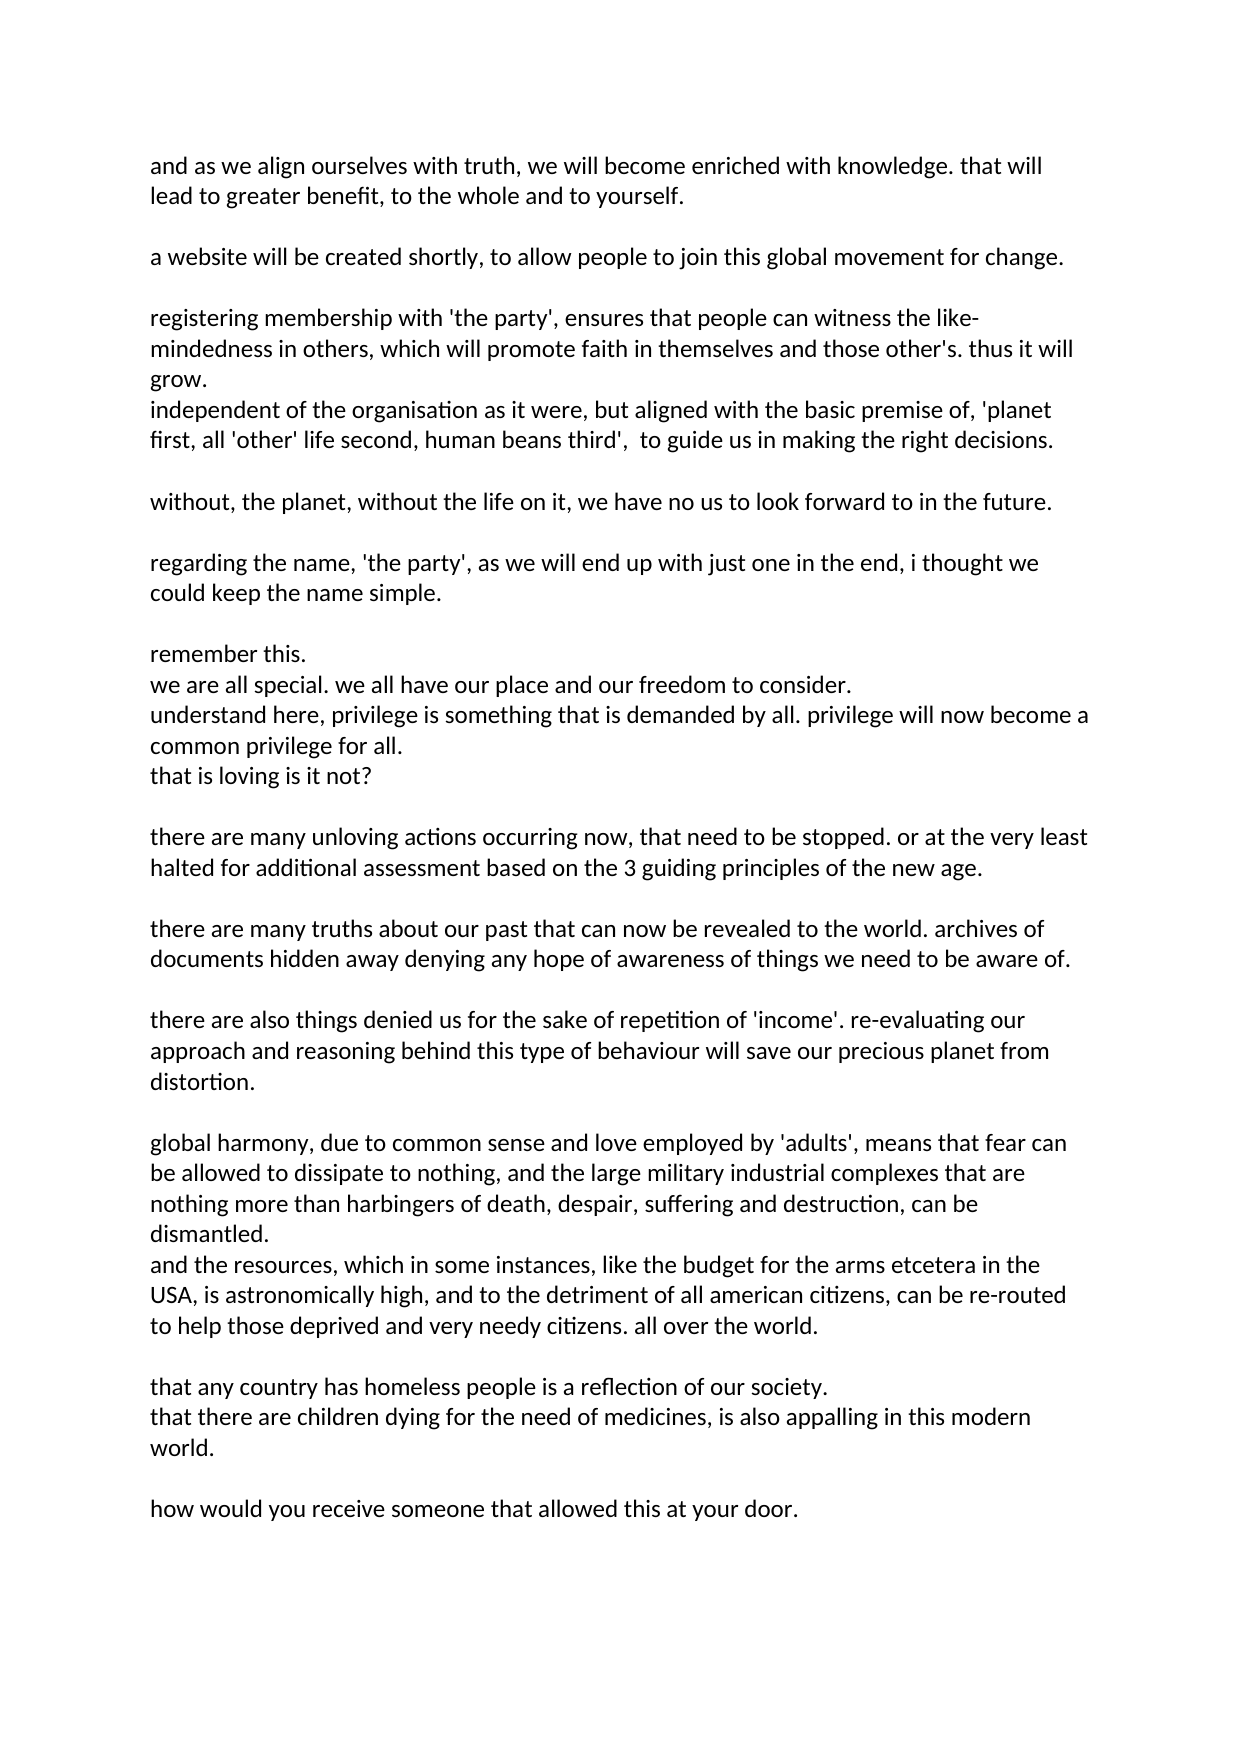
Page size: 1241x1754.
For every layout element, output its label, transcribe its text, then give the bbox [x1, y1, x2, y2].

text we are all special. we all have our place and our freedom to consider. [150, 669, 1090, 699]
text that is loving is it not? [150, 760, 1090, 791]
text independent of the organisation as it were, but aligned with the basic premise of, 'planet first, all 'other' life second, human beans third', to guide us in making the right decisions. [150, 394, 1090, 455]
text that any country has homeless people is a reflection of our society. [150, 1371, 1090, 1401]
text there are many unloving actions occurring now, that need to be stopped. or at the very least halted for additional assessment based on the 3 guiding principles of the new age. [150, 821, 1090, 882]
text a website will be created shortly, to allow people to join this global movement for change. [150, 242, 1090, 272]
text remember this. [150, 638, 1090, 669]
text that there are children dying for the need of medicines, is also appalling in this modern world. [150, 1401, 1090, 1462]
text without, the planet, without the life on it, we have no us to look forward to in the future. [150, 486, 1090, 516]
text and as we align ourselves with truth, we will become enriched with knowledge. that will lead to greater benefit, to the whole and to yourself. [150, 150, 1090, 211]
text registering membership with 'the party', ensures that people can witness the like-mindedness in others, which will promote faith in themselves and those other's. thus it will grow. [150, 303, 1090, 394]
text there are also things denied us for the sake of repetition of 'income'. re-evaluating our approach and reasoning behind this type of behaviour will save our precious planet from distortion. [150, 1004, 1090, 1096]
text regarding the name, 'the party', as we will end up with just one in the end, i thought we could keep the name simple. [150, 547, 1090, 608]
text how would you receive someone that allowed this at your door. [150, 1493, 1090, 1523]
text and the resources, which in some instances, like the budget for the arms etcetera in the USA, is astronomically high, and to the detriment of all american citizens, can be re-routed to help those deprived and very needy citizens. all over the world. [150, 1249, 1090, 1340]
text understand here, privilege is something that is demanded by all. privilege will now become a common privilege for all. [150, 699, 1090, 760]
text there are many truths about our past that can now be revealed to the world. archives of documents hidden away denying any hope of awareness of things we need to be aware of. [150, 913, 1090, 974]
text global harmony, due to common sense and love employed by 'adults', means that fear can be allowed to dissipate to nothing, and the large military industrial complexes that are nothing more than harbingers of death, despair, suffering and destruction, can be dismantled. [150, 1127, 1090, 1249]
